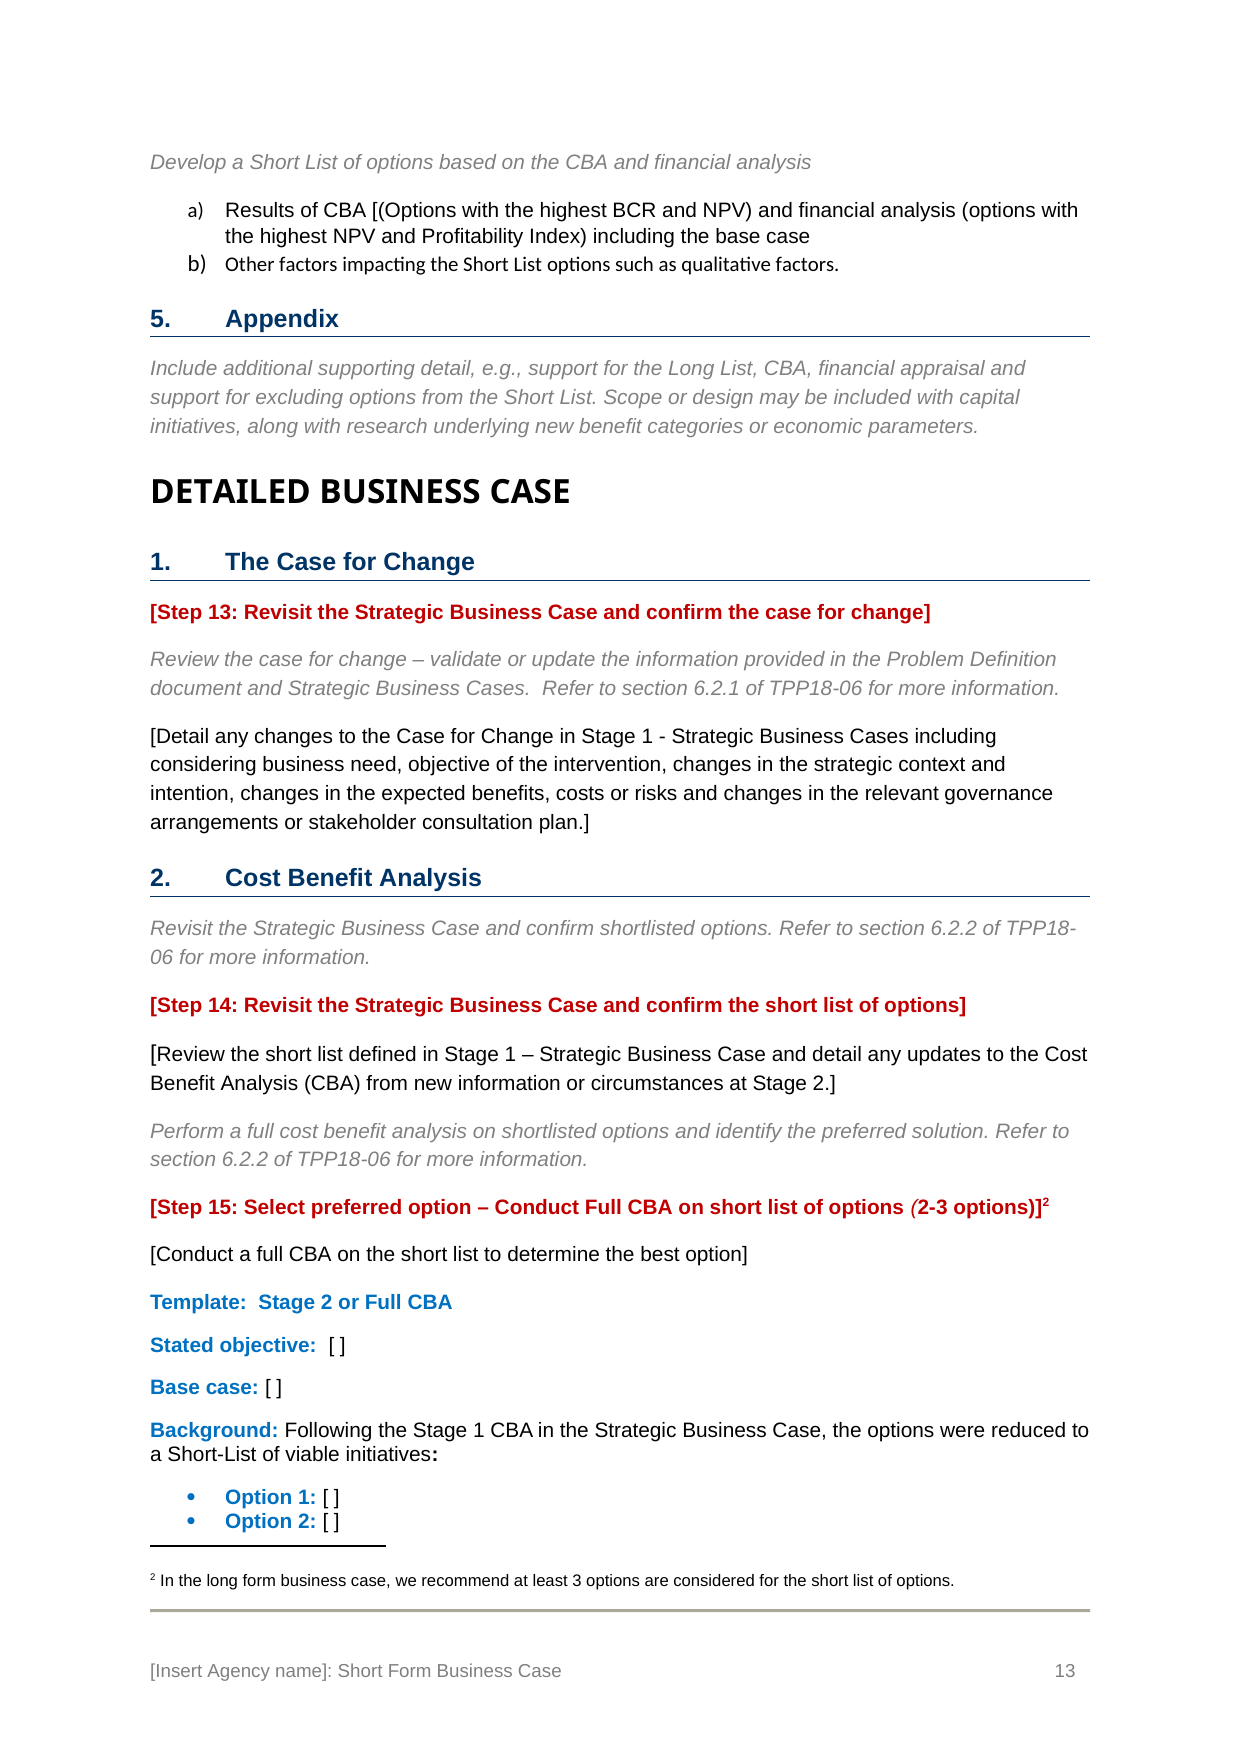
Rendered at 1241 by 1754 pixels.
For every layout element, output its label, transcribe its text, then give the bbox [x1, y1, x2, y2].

text Revisit the Strategic Business Case and confirm shortlisted options. Refer to section 6.2.2 of TPP18-06 for more information. [150, 916, 1090, 969]
list Option 2: [ ] [187, 1509, 1090, 1533]
list Option 1: [ ] [187, 1484, 1090, 1509]
list Other factors impacting the Short List options such as qualitative factors. [187, 249, 1090, 277]
text Review the case for change – validate or update the information provided in the Problem Definition document and Strategic Business Cases. Refer to section 6.2.1 of TPP18-06 for more information. [150, 647, 1090, 700]
subtitle Cost Benefit Analysis [150, 863, 1090, 896]
text [Detail any changes to the Case for Change in Stage 1 - Strategic Business Cases including considering business need, objective of the intervention, changes in the strategic context and intention, changes in the expected benefits, costs or risks and changes in the relevant governance arrangements or stakeholder consultation plan.] [150, 723, 1090, 834]
text [Step 13: Revisit the Strategic Business Case and confirm the case for change] [150, 600, 1090, 624]
text [Review the short list defined in Stage 1 – Strategic Business Case and detail any updates to the Cost Benefit Analysis (CBA) from new information or circumstances at Stage 2.] [150, 1040, 1090, 1095]
text [Step 14: Revisit the Strategic Business Case and confirm the short list of options] [150, 992, 1090, 1016]
text [Conduct a full CBA on the short list to determine the best option] [150, 1242, 1090, 1266]
text Include additional supporting detail, e.g., support for the Long List, CBA, financial appraisal and support for excluding options from the Short List. Scope or design may be included with capital initiatives, along with research underlying new benefit categories or economic parameters. [150, 356, 1090, 438]
text Base case: [ ] [150, 1375, 1090, 1399]
subtitle Appendix [150, 303, 1090, 336]
list Results of CBA [(Options with the highest BCR and NPV) and financial analysis (options with the highest NPV and Profitability Index) including the base case [187, 197, 1090, 248]
text Template: Stage 2 or Full CBA [150, 1290, 1090, 1314]
subtitle Detailed Business Case [150, 467, 1090, 513]
subtitle The Case for Change [150, 547, 1090, 580]
text Perform a full cost benefit analysis on shortlisted options and identify the preferred solution. Refer to section 6.2.2 of TPP18-06 for more information. [150, 1118, 1090, 1171]
text Develop a Short List of options based on the CBA and financial analysis [150, 150, 1090, 174]
text Stated objective: [ ] [150, 1332, 1090, 1356]
text [Step 15: Select preferred option – Conduct Full CBA on short list of options (2-3 options)] [150, 1195, 1090, 1219]
text Background: Following the Stage 1 CBA in the Strategic Business Case, the options were reduced to a Short-List of viable initiatives: [150, 1418, 1090, 1466]
